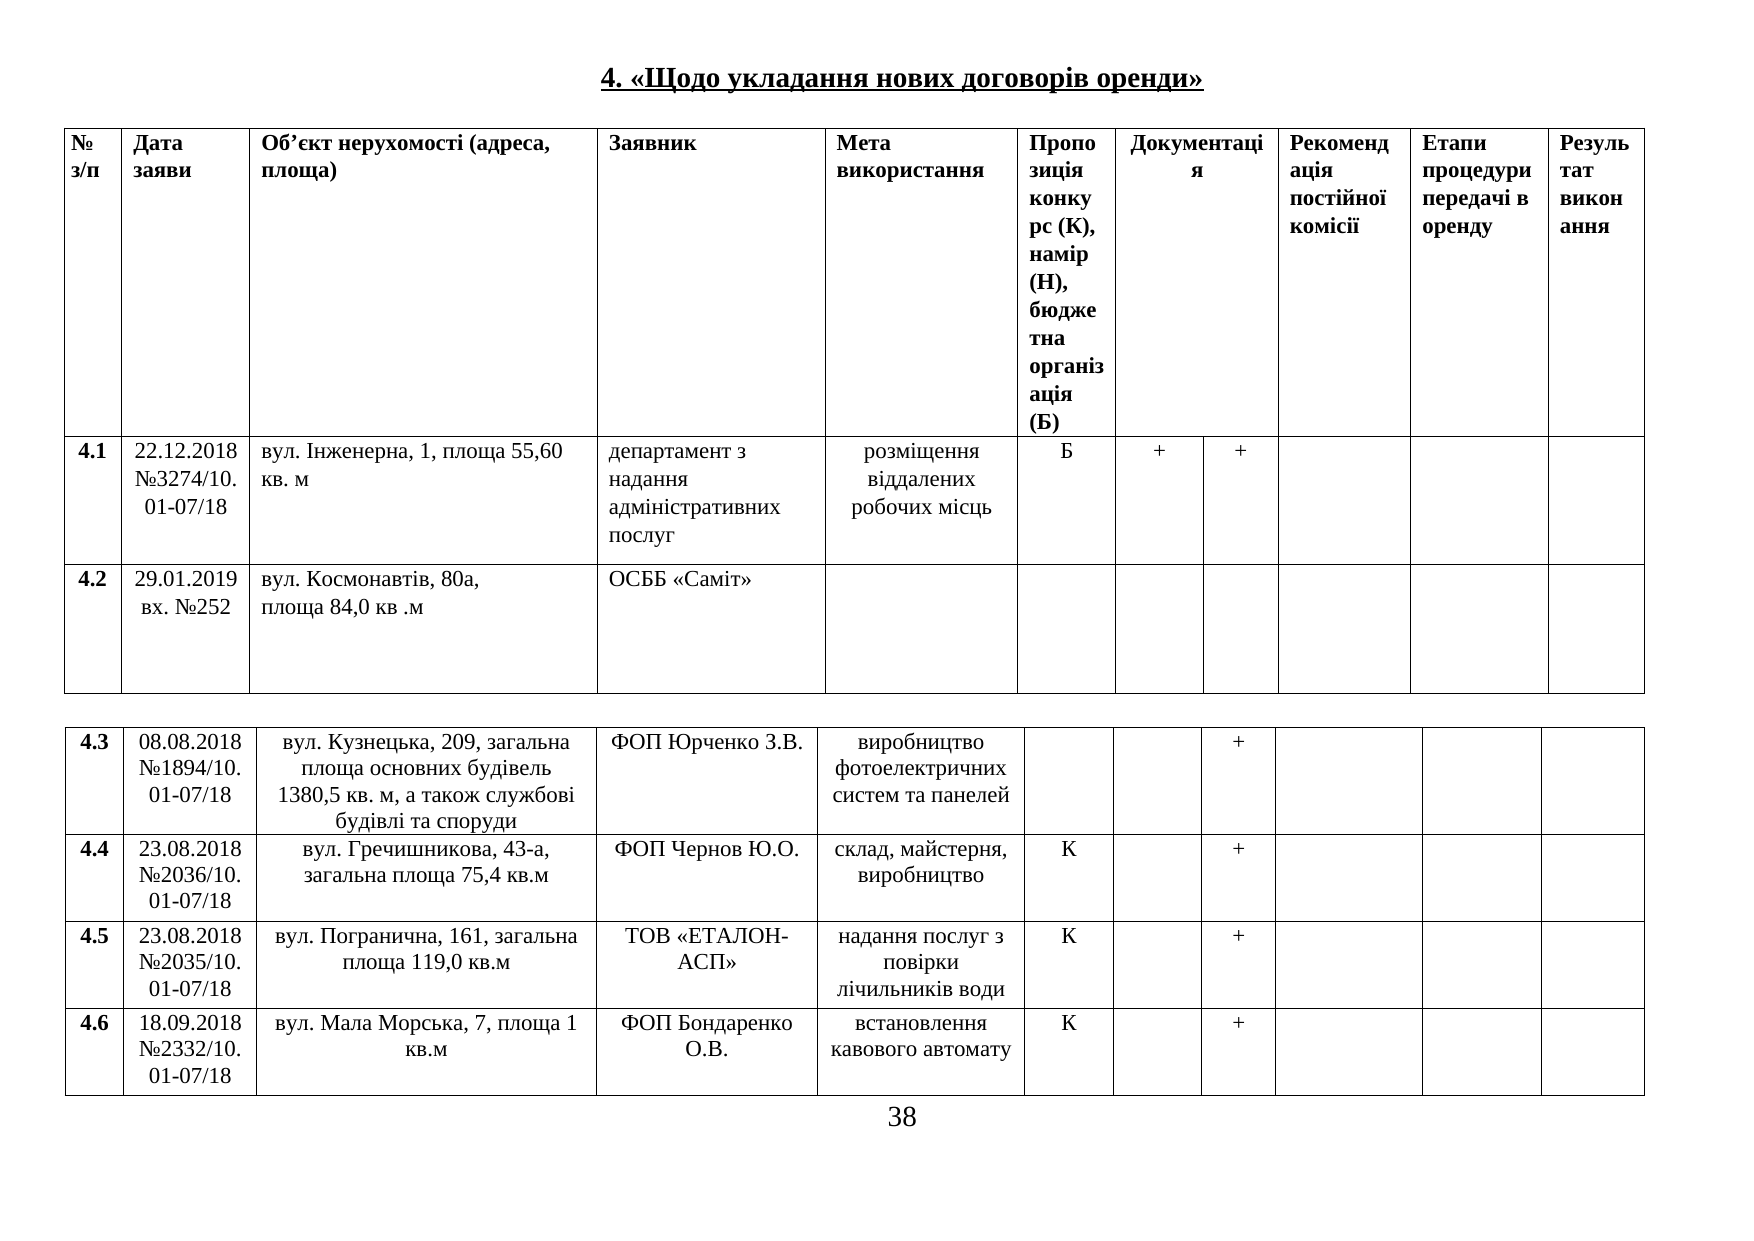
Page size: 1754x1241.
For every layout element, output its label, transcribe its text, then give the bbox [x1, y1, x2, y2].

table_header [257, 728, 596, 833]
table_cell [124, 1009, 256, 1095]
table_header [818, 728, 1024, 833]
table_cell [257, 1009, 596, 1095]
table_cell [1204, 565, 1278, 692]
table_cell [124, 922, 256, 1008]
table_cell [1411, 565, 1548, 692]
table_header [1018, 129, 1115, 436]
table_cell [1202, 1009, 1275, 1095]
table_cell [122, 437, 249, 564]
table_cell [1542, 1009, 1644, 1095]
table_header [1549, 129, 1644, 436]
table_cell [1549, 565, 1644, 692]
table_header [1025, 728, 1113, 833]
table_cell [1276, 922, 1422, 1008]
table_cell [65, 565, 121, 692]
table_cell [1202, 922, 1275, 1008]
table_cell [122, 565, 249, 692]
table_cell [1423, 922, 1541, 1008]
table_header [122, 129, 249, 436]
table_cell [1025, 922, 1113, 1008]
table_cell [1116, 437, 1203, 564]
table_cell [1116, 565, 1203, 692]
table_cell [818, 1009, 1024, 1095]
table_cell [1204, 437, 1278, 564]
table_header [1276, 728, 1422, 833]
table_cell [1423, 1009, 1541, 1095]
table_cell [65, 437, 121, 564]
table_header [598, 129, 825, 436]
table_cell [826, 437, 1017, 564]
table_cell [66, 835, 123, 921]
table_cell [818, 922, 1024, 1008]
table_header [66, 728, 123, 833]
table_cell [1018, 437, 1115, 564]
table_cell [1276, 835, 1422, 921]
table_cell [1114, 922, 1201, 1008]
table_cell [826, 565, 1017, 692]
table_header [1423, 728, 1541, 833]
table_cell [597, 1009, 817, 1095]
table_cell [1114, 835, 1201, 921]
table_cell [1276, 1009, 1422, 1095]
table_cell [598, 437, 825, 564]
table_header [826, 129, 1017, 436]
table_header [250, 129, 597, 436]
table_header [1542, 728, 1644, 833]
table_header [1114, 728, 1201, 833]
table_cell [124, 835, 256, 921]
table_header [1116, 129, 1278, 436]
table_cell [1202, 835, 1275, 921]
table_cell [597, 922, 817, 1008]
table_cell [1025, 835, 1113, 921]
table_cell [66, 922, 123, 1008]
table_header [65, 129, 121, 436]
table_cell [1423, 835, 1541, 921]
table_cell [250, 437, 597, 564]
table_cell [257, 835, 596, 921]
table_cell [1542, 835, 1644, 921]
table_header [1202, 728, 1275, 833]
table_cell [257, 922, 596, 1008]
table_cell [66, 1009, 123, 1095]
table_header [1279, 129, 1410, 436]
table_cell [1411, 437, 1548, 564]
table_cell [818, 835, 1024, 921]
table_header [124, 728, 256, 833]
text 4. «Щодо укладання нових договорів оренди» [64, 60, 1739, 94]
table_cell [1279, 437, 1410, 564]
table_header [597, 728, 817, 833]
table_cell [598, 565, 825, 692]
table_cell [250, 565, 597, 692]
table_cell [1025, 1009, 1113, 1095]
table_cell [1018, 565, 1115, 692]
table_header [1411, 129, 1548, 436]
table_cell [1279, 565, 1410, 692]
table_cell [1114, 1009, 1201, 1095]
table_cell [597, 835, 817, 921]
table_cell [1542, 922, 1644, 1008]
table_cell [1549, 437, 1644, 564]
